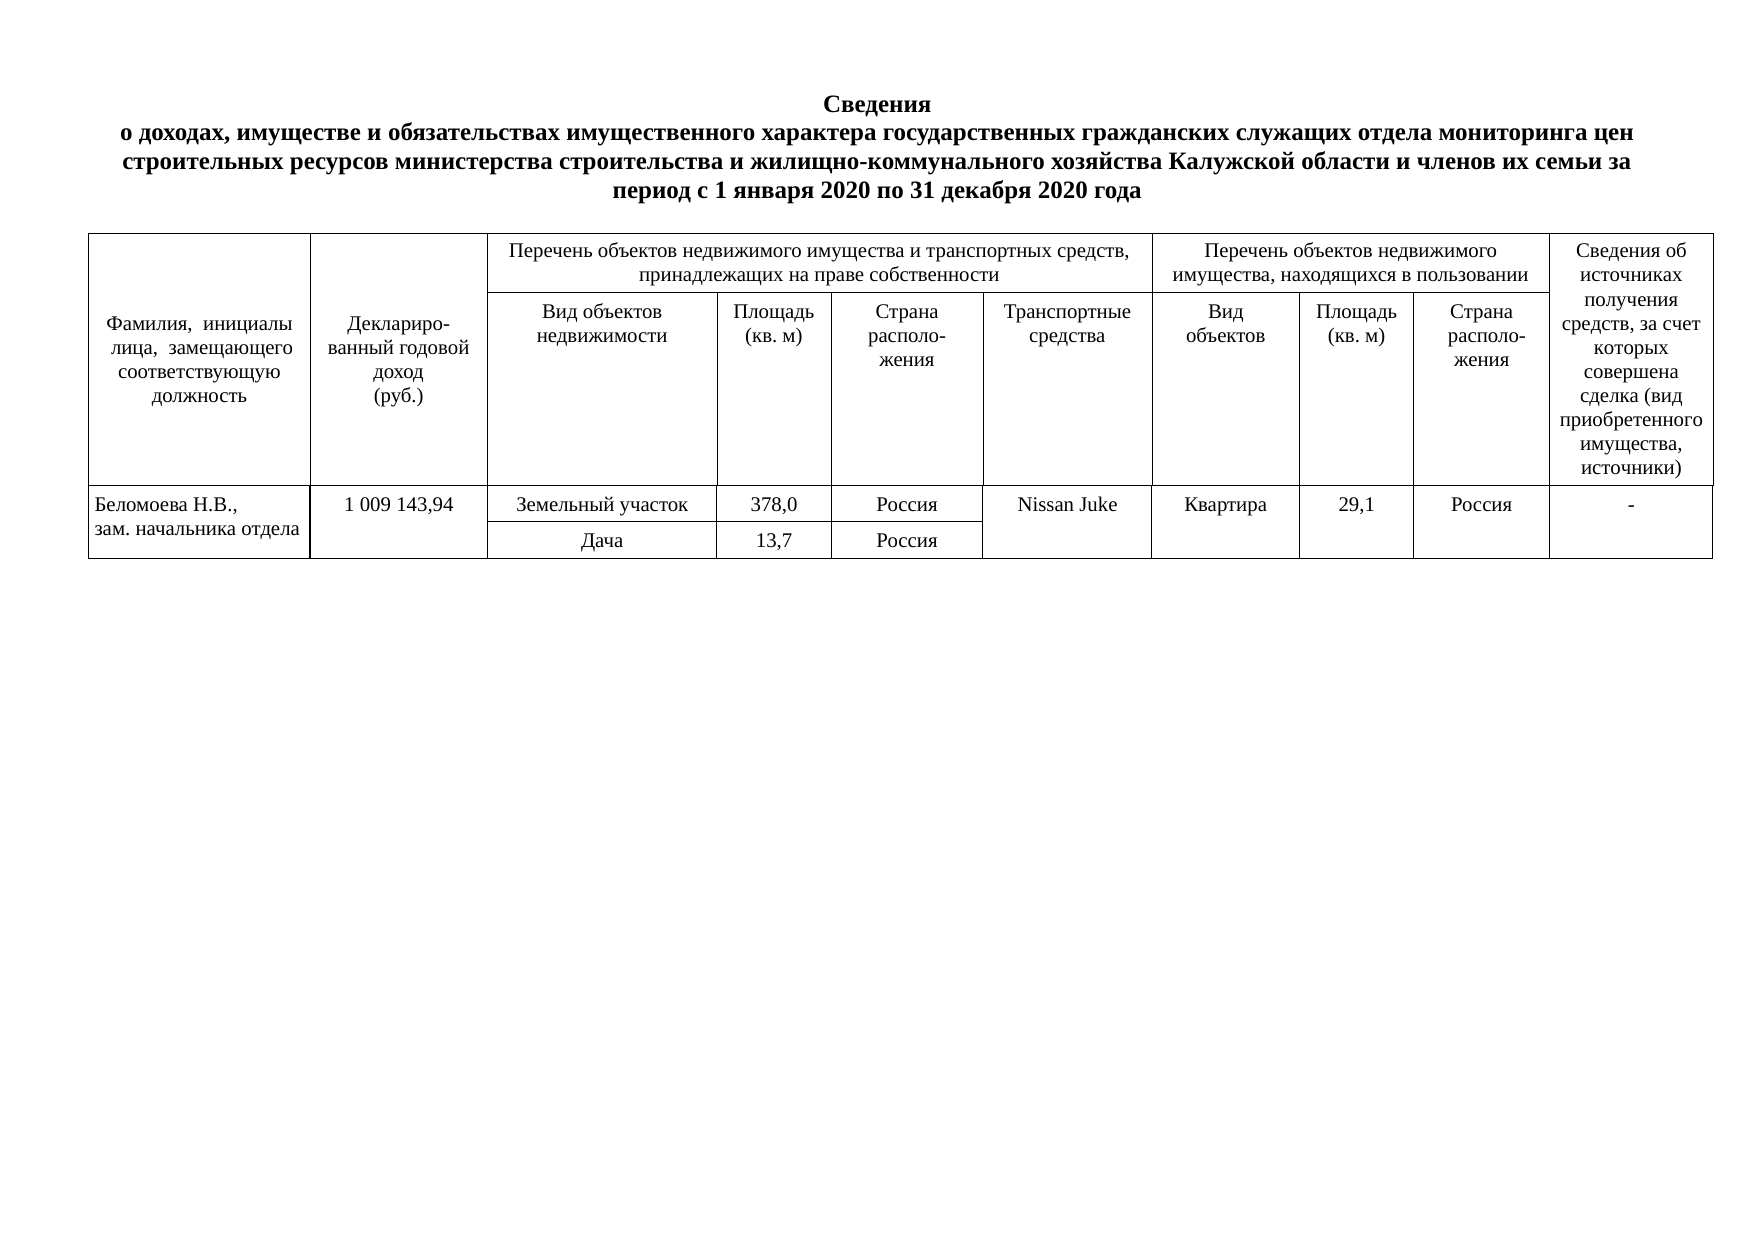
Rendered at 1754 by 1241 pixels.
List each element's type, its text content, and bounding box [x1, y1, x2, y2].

text о доходах, имуществе и обязательствах имущественного характера государственных гражданских служащих отдела мониторинга цен строительных ресурсов министерства строительства и жилищно-коммунального хозяйства Калужской области и членов их семьи за период с 1 января 2020 по 31 декабря 2020 года [118, 117, 1636, 204]
text Сведения [118, 89, 1636, 117]
table_cell Дача [488, 522, 716, 558]
table_cell Земельный участок [488, 486, 716, 521]
table_cell 13,7 [717, 522, 831, 558]
table_cell Транспортные средства [984, 293, 1152, 485]
table_cell Россия [832, 522, 982, 558]
table_cell Квартира [1152, 486, 1299, 558]
table_header Перечень объектов недвижимого имущества и транспортных средств, принадлежащих на праве собственности [488, 234, 1152, 292]
table_cell 29,1 [1300, 486, 1413, 558]
table_header Фамилия, инициалы лица, замещающего соответствующую должность [89, 234, 310, 485]
table_cell Вид объектов недвижимости [488, 293, 717, 485]
table_cell Россия [1414, 486, 1549, 558]
table_header Сведения об источниках получения средств, за счет которых совершена сделка (вид приобретенного имущества, источники) [1550, 234, 1713, 485]
table_cell Площадь (кв. м) [1300, 293, 1413, 485]
table_cell Беломоева Н.В., зам. начальника отдела [89, 486, 309, 558]
table_cell 378,0 [717, 486, 831, 521]
table_cell 1 009 143,94 [311, 486, 487, 558]
table_header Перечень объектов недвижимого имущества, находящихся в пользовании [1153, 234, 1549, 292]
table_header Деклариро- ванный годовой доход (руб.) [311, 234, 487, 485]
table_cell Nissan Juke [983, 486, 1151, 558]
table_cell - [1550, 486, 1712, 558]
table_cell Площадь (кв. м) [718, 293, 831, 485]
table_cell Россия [832, 486, 982, 521]
table_cell Вид объектов [1153, 293, 1299, 485]
table_cell Страна располо- жения [832, 293, 983, 485]
table_cell Страна располо- жения [1414, 293, 1549, 485]
